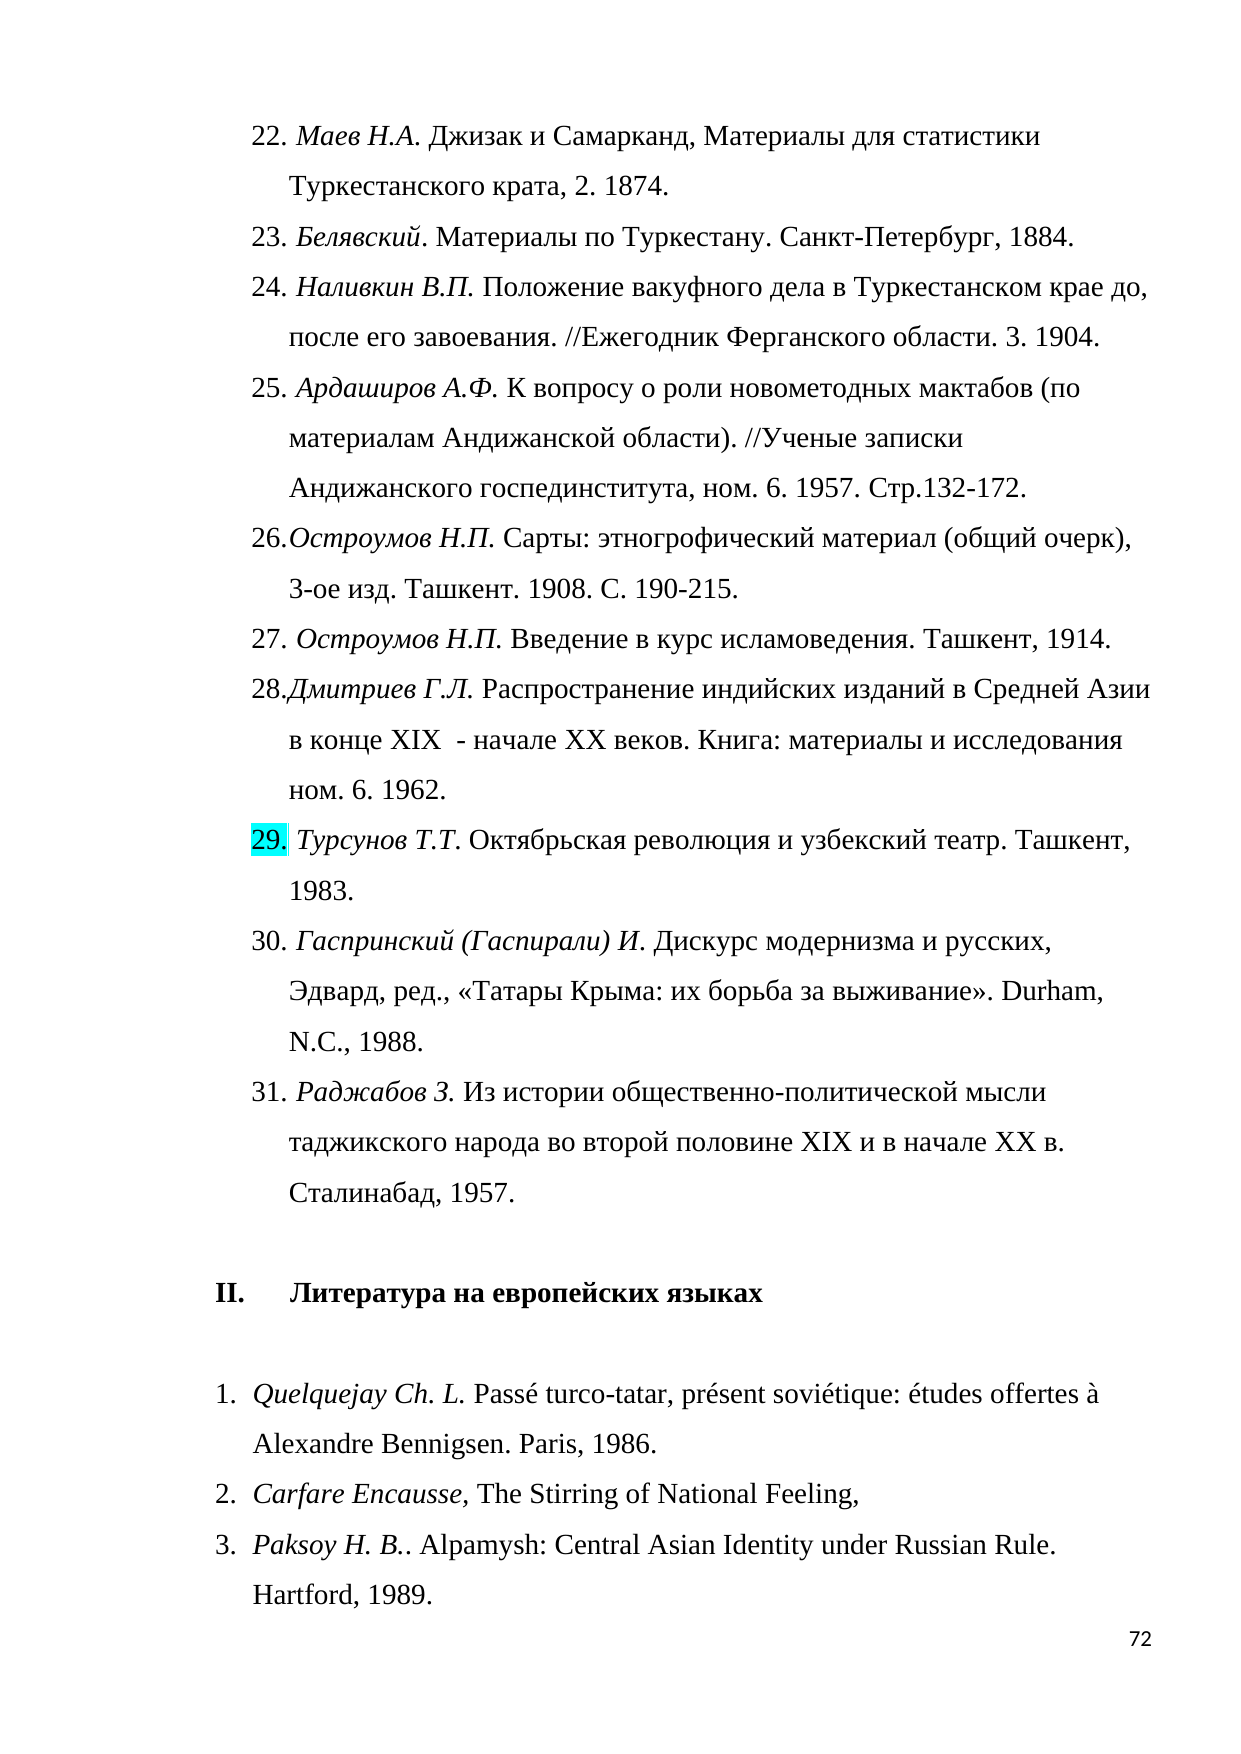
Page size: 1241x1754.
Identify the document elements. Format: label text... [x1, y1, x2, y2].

list Наливкин В.П. Положение вакуфного дела в Туркестанском крае до, после его завоевания. //Ежегодник Ферганского области. 3. 1904. [251, 269, 1152, 353]
list Остроумов Н.П. Сарты: этногрофический материал (общий очерк), 3-ое изд. Ташкент. 1908. С. 190-215. [251, 521, 1152, 604]
list Дмитриев Г.Л. Распространение индийских изданий в Средней Азии в конце XIX - начале XX веков. Книга: материалы и исследования ном. 6. 1962. [251, 672, 1152, 806]
list Маев Н.А. Джизак и Самарканд, Материалы для статистики Туркестанского крата, 2. 1874. [251, 118, 1152, 202]
list Литература на европейских языках [215, 1275, 1152, 1309]
list Турсунов Т.Т. Октябрьская революция и узбекский театр. Ташкент, 1983. [251, 822, 1152, 906]
list Белявский. Материалы по Туркестану. Санкт-Петербург, 1884. [251, 219, 1152, 252]
list Ардаширов А.Ф. К вопросу о роли новометодных мактабов (по материалам Андижанской области). //Ученые записки Андижанского госпединститута, ном. 6. 1957. Cтр.132-172. [251, 370, 1152, 504]
list Paksoy H. B.. Alpamysh: Central Asian Identity under Russian Rule. Hartford, 1989. [215, 1527, 1152, 1611]
list Quelquejay Ch. L. Passé turco-tatar, présent soviétique: études offertes à Alexandre Bennigsen. Paris, 1986. [215, 1376, 1152, 1460]
list Раджабов З. Из истории общественно-политической мысли таджикского народа во второй половине XIX и в начале XX в. Сталинабад, 1957. [251, 1074, 1152, 1208]
list Carfare Encausse, The Stirring of National Feeling, [215, 1477, 1152, 1510]
list Остроумов Н.П. Введение в курс исламоведения. Ташкент, 1914. [251, 621, 1152, 655]
list Гаспринский (Гаспирали) И. Дискурс модернизма и русских, Эдвард, ред., «Татары Крыма: их борьба за выживание». Durham, N.C., 1988. [251, 923, 1152, 1057]
